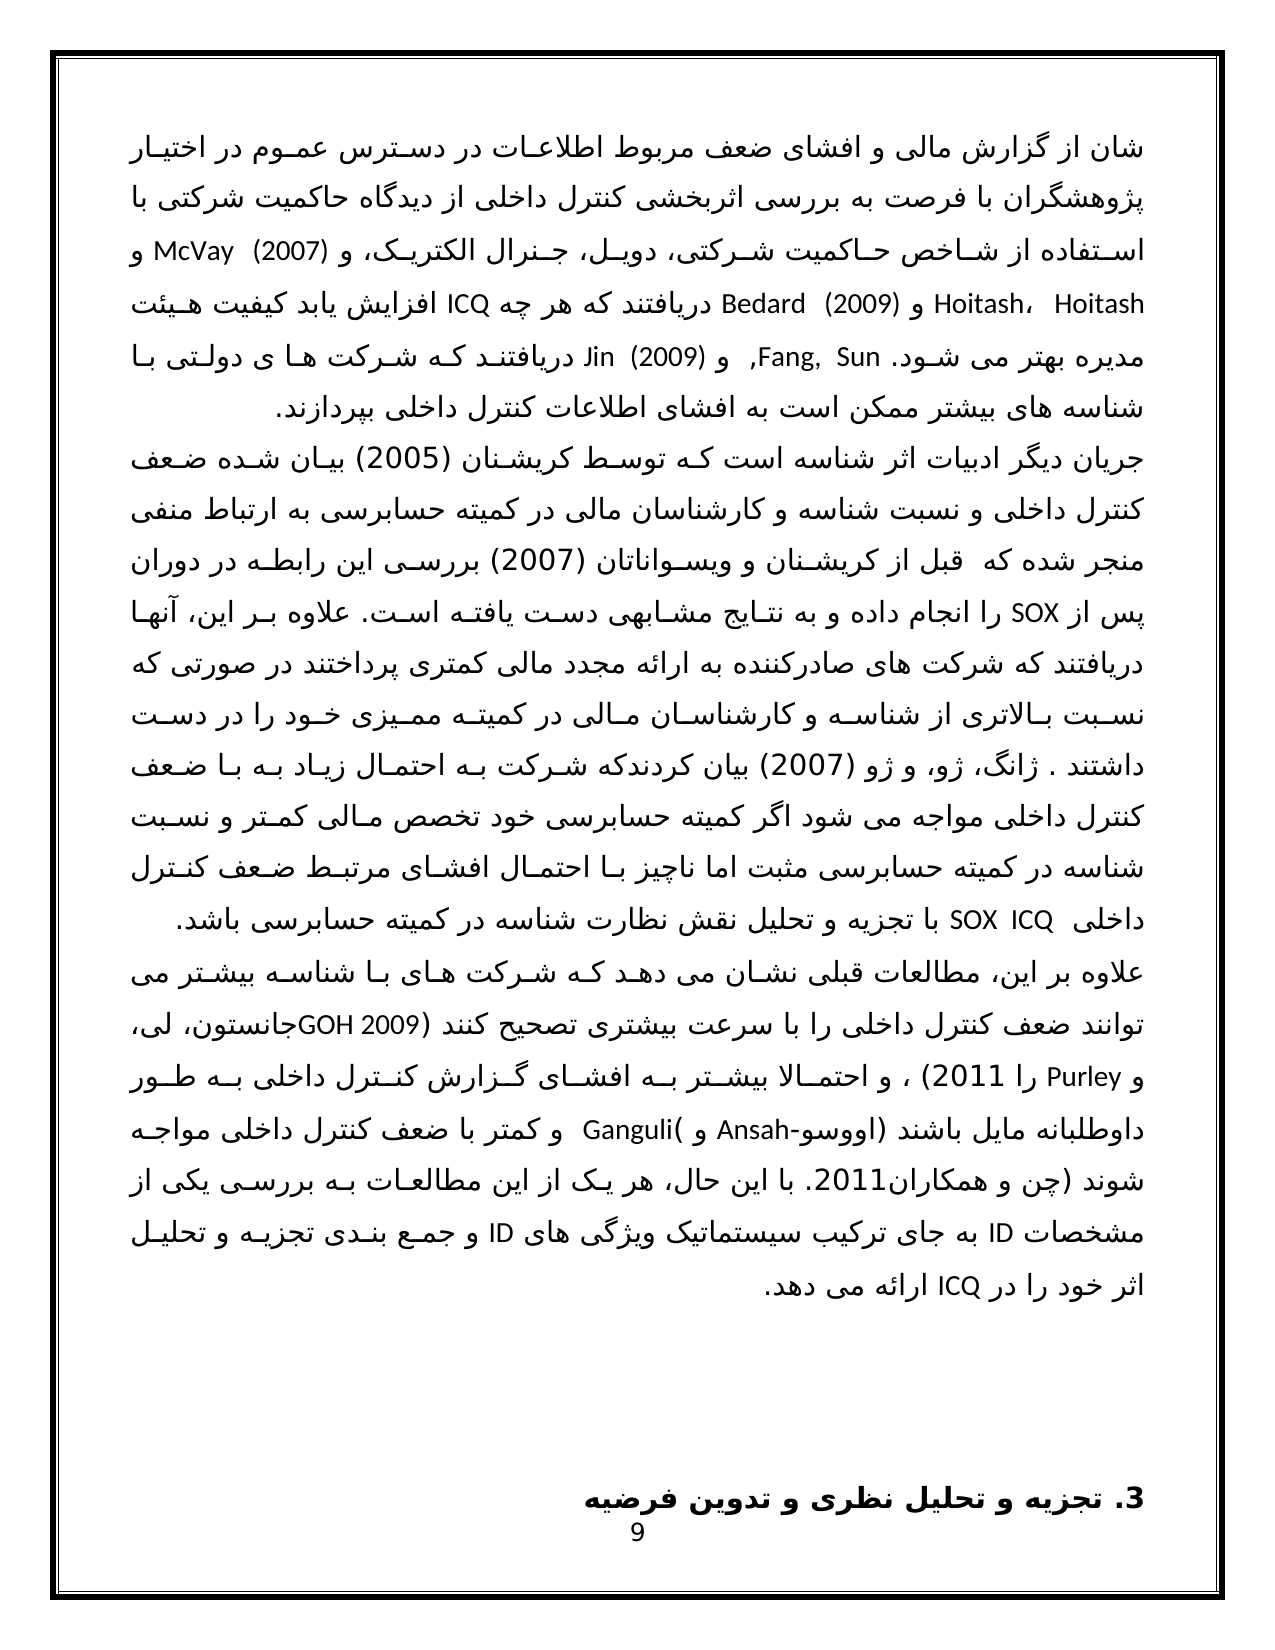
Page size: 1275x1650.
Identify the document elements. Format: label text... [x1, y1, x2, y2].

text علاوه بر این، مطالعات قبلی نشان می دهد که شرکت های با شناسه بیشتر می توانند ضعف کنترل داخلی را با سرعت بیشتری تصحیح کنند (GOH 2009جانستون، لی، و Purley را 2011) ، و احتمالا بیشتر به افشای گزارش کنترل داخلی به طور داوطلبانه مایل باشند (اووسو-Ansah و )Ganguli و کمتر با ضعف کنترل داخلی مواجه شوند (چن و همکاران2011. با این حال، هر یک از این مطالعات به بررسی یکی از مشخصات ID به جای ترکیب سیستماتیک ویژگی های ID و جمع بندی تجزیه و تحلیل اثر خود را در ICQ ارائه می دهد. [130, 955, 1145, 1303]
text 3. تجزیه و تحلیل نظری و تدوین فرضیه [130, 1481, 1145, 1515]
text جریان دیگر ادبیات اثر شناسه است که توسط کریشنان (2005) بیان شده ضعف کنترل داخلی و نسبت شناسه و کارشناسان مالی در کمیته حسابرسی به ارتباط منفی منجر شده که قبل از کریشنان و ویسواناتان (2007) بررسی این رابطه در دوران پس از SOX را انجام داده و به نتایج مشابهی دست یافته است. علاوه بر این، آنها دریافتند که شرکت های صادرکننده به ارائه مجدد مالی کمتری پرداختند در صورتی که نسبت بالاتری از شناسه و کارشناسان مالی در کمیته ممیزی خود را در دست داشتند . ژانگ، ژو، و ژو (2007) بیان کردندکه شرکت به احتمال زیاد به با ضعف کنترل داخلی مواجه می شود اگر کمیته حسابرسی خود تخصص مالی کمتر و نسبت شناسه در کمیته حسابرسی مثبت اما ناچیز با احتمال افشای مرتبط ضعف کنترل داخلی SOX ICQ با تجزیه و تحلیل نقش نظارت شناسه در کمیته حسابرسی باشد. [130, 441, 1145, 937]
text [130, 130, 1145, 424]
